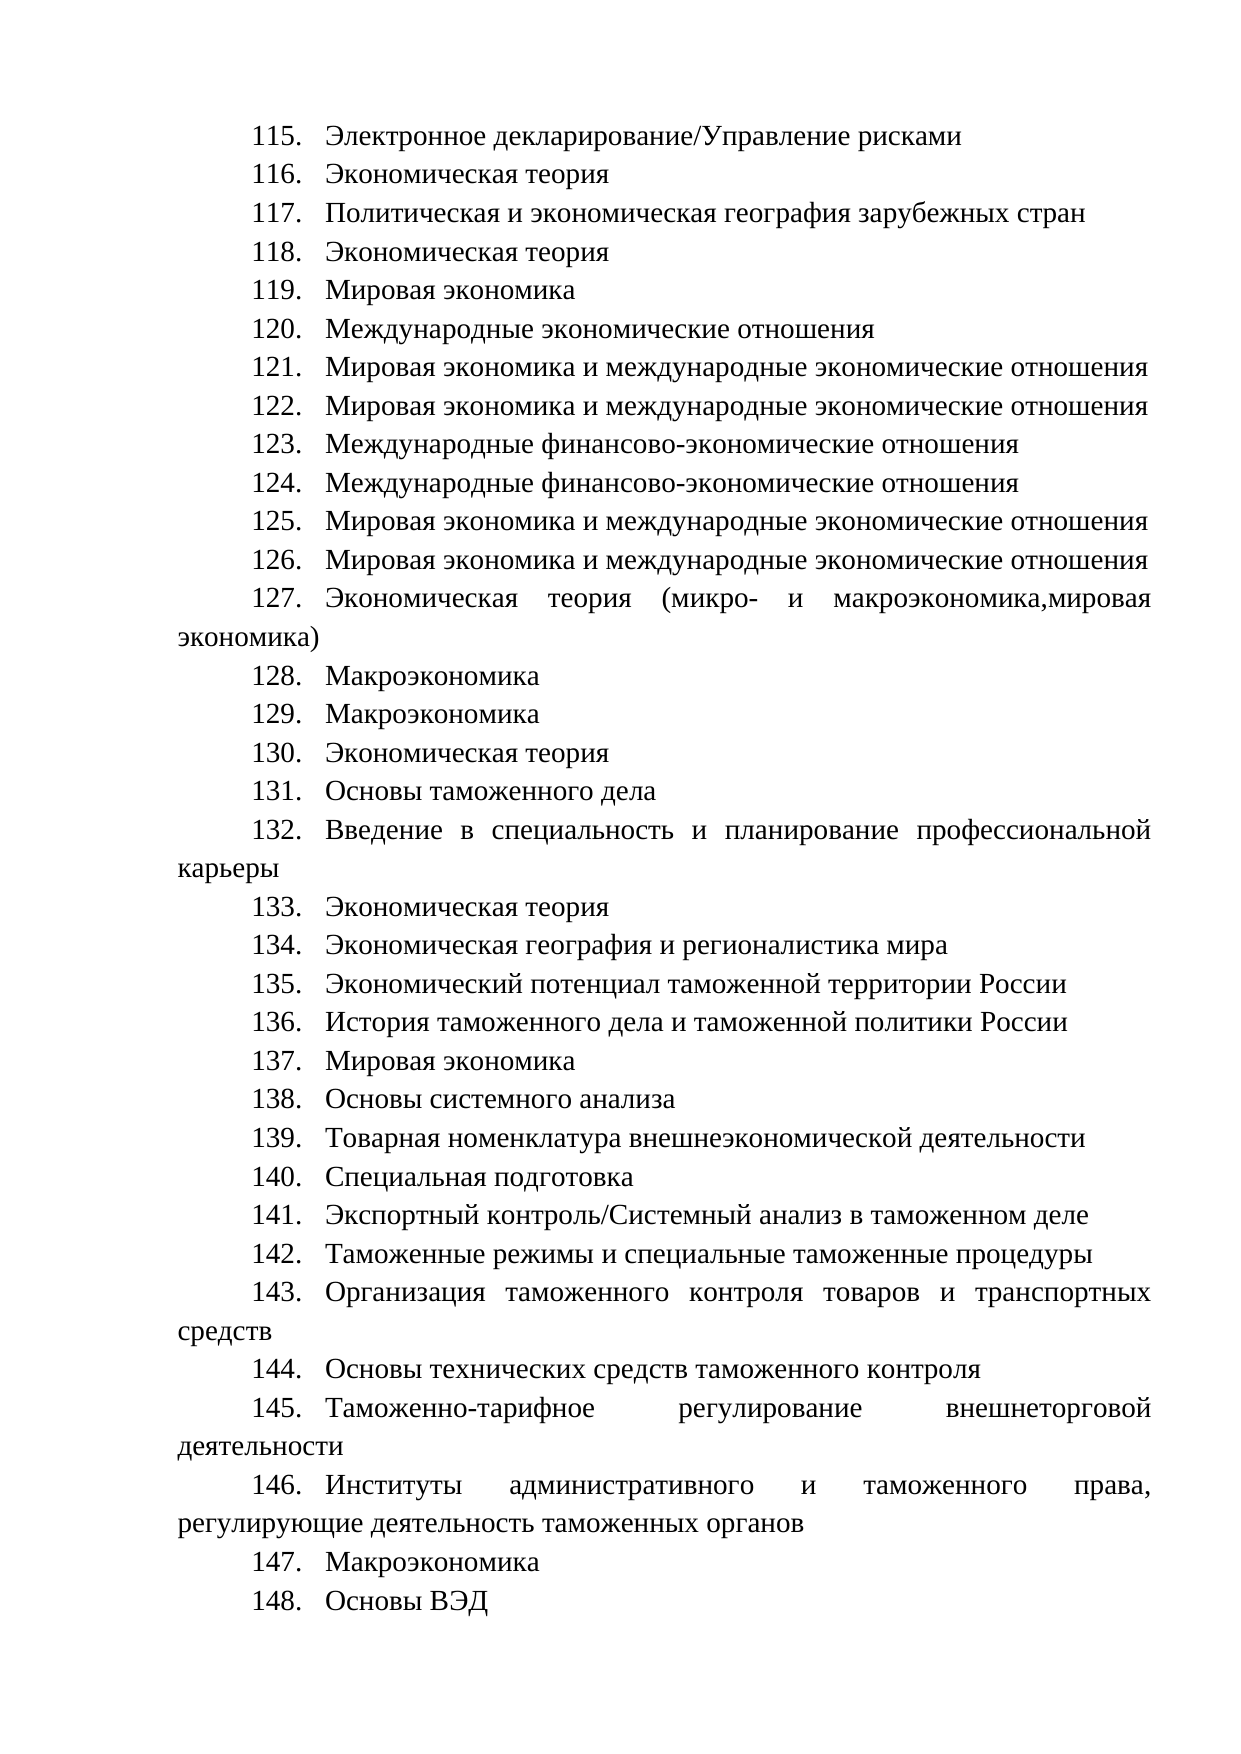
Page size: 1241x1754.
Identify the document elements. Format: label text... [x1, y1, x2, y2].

list Экономическая теория [177, 889, 1152, 922]
list Институты административного и таможенного права, регулирующие деятельность таможенных органов [177, 1467, 1152, 1539]
list Экономическая география и регионалистика мира [177, 927, 1152, 961]
list Международные финансово-экономические отношения [177, 465, 1152, 498]
list Международные экономические отношения [177, 311, 1152, 344]
list Основы технических средств таможенного контроля [177, 1351, 1152, 1385]
list Мировая экономика и международные экономические отношения [177, 388, 1152, 421]
list Организация таможенного контроля товаров и транспортных средств [177, 1274, 1152, 1346]
list Мировая экономика [177, 1043, 1152, 1077]
list Мировая экономика и международные экономические отношения [177, 542, 1152, 576]
list Международные финансово-экономические отношения [177, 426, 1152, 460]
list Макроэкономика [177, 658, 1152, 691]
list Политическая и экономическая география зарубежных стран [177, 195, 1152, 229]
list Экономическая теория (микро- и макроэкономика,мировая экономика) [177, 581, 1152, 653]
list Макроэкономика [177, 696, 1152, 730]
list Таможенные режимы и специальные таможенные процедуры [177, 1236, 1152, 1269]
list Экономическая теория [177, 157, 1152, 190]
list Товарная номенклатура внешнеэкономической деятельности [177, 1120, 1152, 1154]
list Мировая экономика [177, 272, 1152, 306]
list Макроэкономика [177, 1544, 1152, 1578]
list Основы ВЭД [177, 1583, 1152, 1616]
list Экспортный контроль/Системный анализ в таможенном деле [177, 1197, 1152, 1231]
list Введение в специальность и планирование профессиональной карьеры [177, 812, 1152, 884]
list Мировая экономика и международные экономические отношения [177, 503, 1152, 537]
list Мировая экономика и международные экономические отношения [177, 349, 1152, 383]
list Специальная подготовка [177, 1159, 1152, 1192]
list Экономический потенциал таможенной территории России [177, 966, 1152, 999]
list Экономическая теория [177, 735, 1152, 768]
list Таможенно-тарифное регулирование внешнеторговой деятельности [177, 1390, 1152, 1462]
list Экономическая теория [177, 234, 1152, 267]
list История таможенного дела и таможенной политики России [177, 1004, 1152, 1038]
list Электронное декларирование/Управление рисками [177, 118, 1152, 152]
list Основы таможенного дела [177, 773, 1152, 807]
list Основы системного анализа [177, 1082, 1152, 1115]
